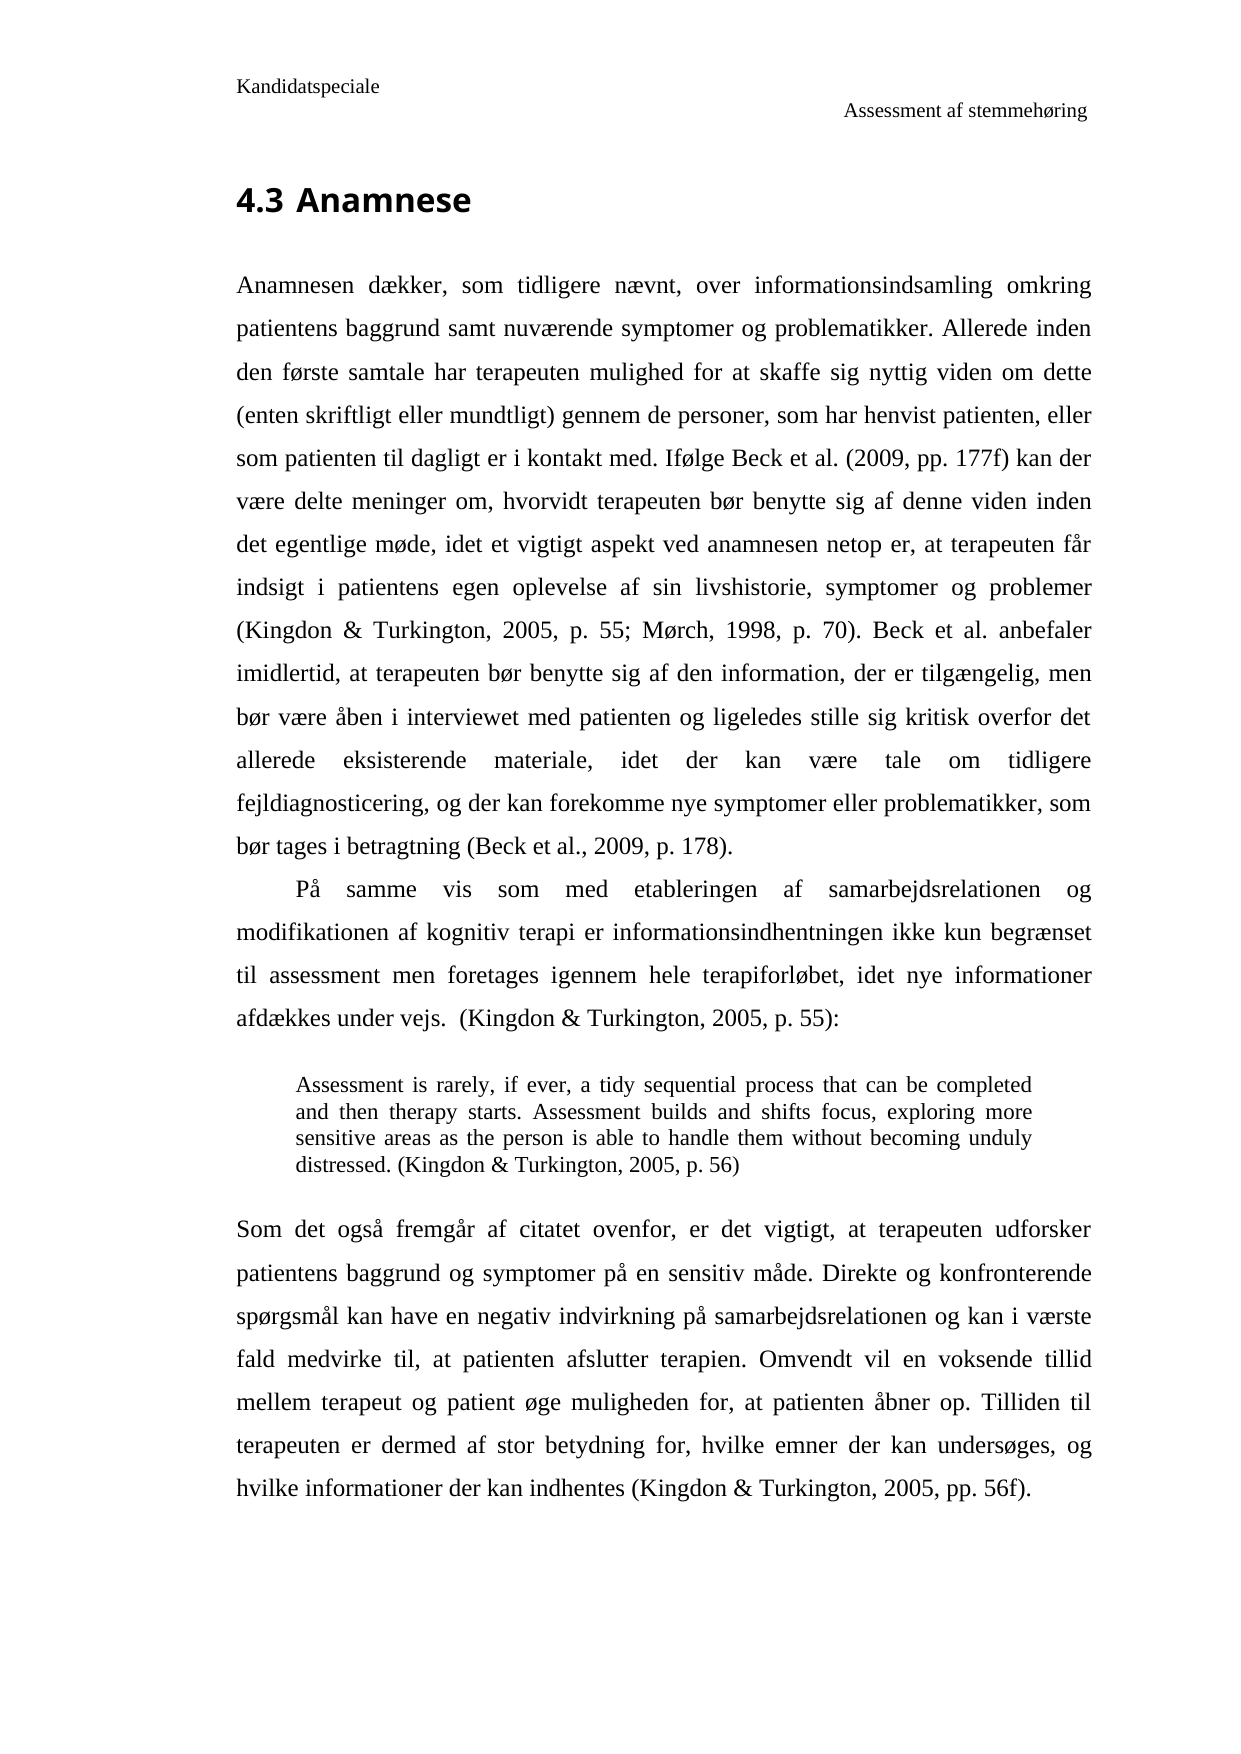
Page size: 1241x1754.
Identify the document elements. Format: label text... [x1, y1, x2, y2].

text Assessment is rarely, if ever, a tidy sequential process that can be completed and then therapy starts. Assessment builds and shifts focus, exploring more sensitive areas as the person is able to handle them without becoming unduly distressed. (Kingdon & Turkington, 2005, p. 56) [295, 1072, 1033, 1177]
text Som det også fremgår af citatet ovenfor, er det vigtigt, at terapeuten udforsker patientens baggrund og symptomer på en sensitiv måde. Direkte og konfronterende spørgsmål kan have en negativ indvirkning på samarbejdsrelationen og kan i værste fald medvirke til, at patienten afslutter terapien. Omvendt vil en voksende tillid mellem terapeut og patient øge muligheden for, at patienten åbner op. Tilliden til terapeuten er dermed af stor betydning for, hvilke emner der kan undersøges, og hvilke informationer der kan indhentes (Kingdon & Turkington, 2005, pp. 56f). [236, 1214, 1092, 1502]
text Anamnesen dækker, som tidligere nævnt, over informationsindsamling omkring patientens baggrund samt nuværende symptomer og problematikker. Allerede inden den første samtale har terapeuten mulighed for at skaffe sig nyttig viden om dette (enten skriftligt eller mundtligt) gennem de personer, som har henvist patienten, eller som patienten til dagligt er i kontakt med. Ifølge Beck et al. (2009, pp. 177f) kan der være delte meninger om, hvorvidt terapeuten bør benytte sig af denne viden inden det egentlige møde, idet et vigtigt aspekt ved anamnesen netop er, at terapeuten får indsigt i patientens egen oplevelse af sin livshistorie, symptomer og problemer (Kingdon & Turkington, 2005, p. 55; Mørch, 1998, p. 70). Beck et al. anbefaler imidlertid, at terapeuten bør benytte sig af den information, der er tilgængelig, men bør være åben i interviewet med patienten og ligeledes stille sig kritisk overfor det allerede eksisterende materiale, idet der kan være tale om tidligere fejldiagnosticering, og der kan forekomme nye symptomer eller problematikker, som bør tages i betragtning (Beck et al., 2009, p. 178). [236, 270, 1092, 860]
subtitle Anamnese [236, 177, 1092, 223]
text På samme vis som med etableringen af samarbejdsrelationen og modifikationen af kognitiv terapi er informationsindhentningen ikke kun begrænset til assessment men foretages igennem hele terapiforløbet, idet nye informationer afdækkes under vejs. (Kingdon & Turkington, 2005, p. 55): [236, 874, 1092, 1032]
